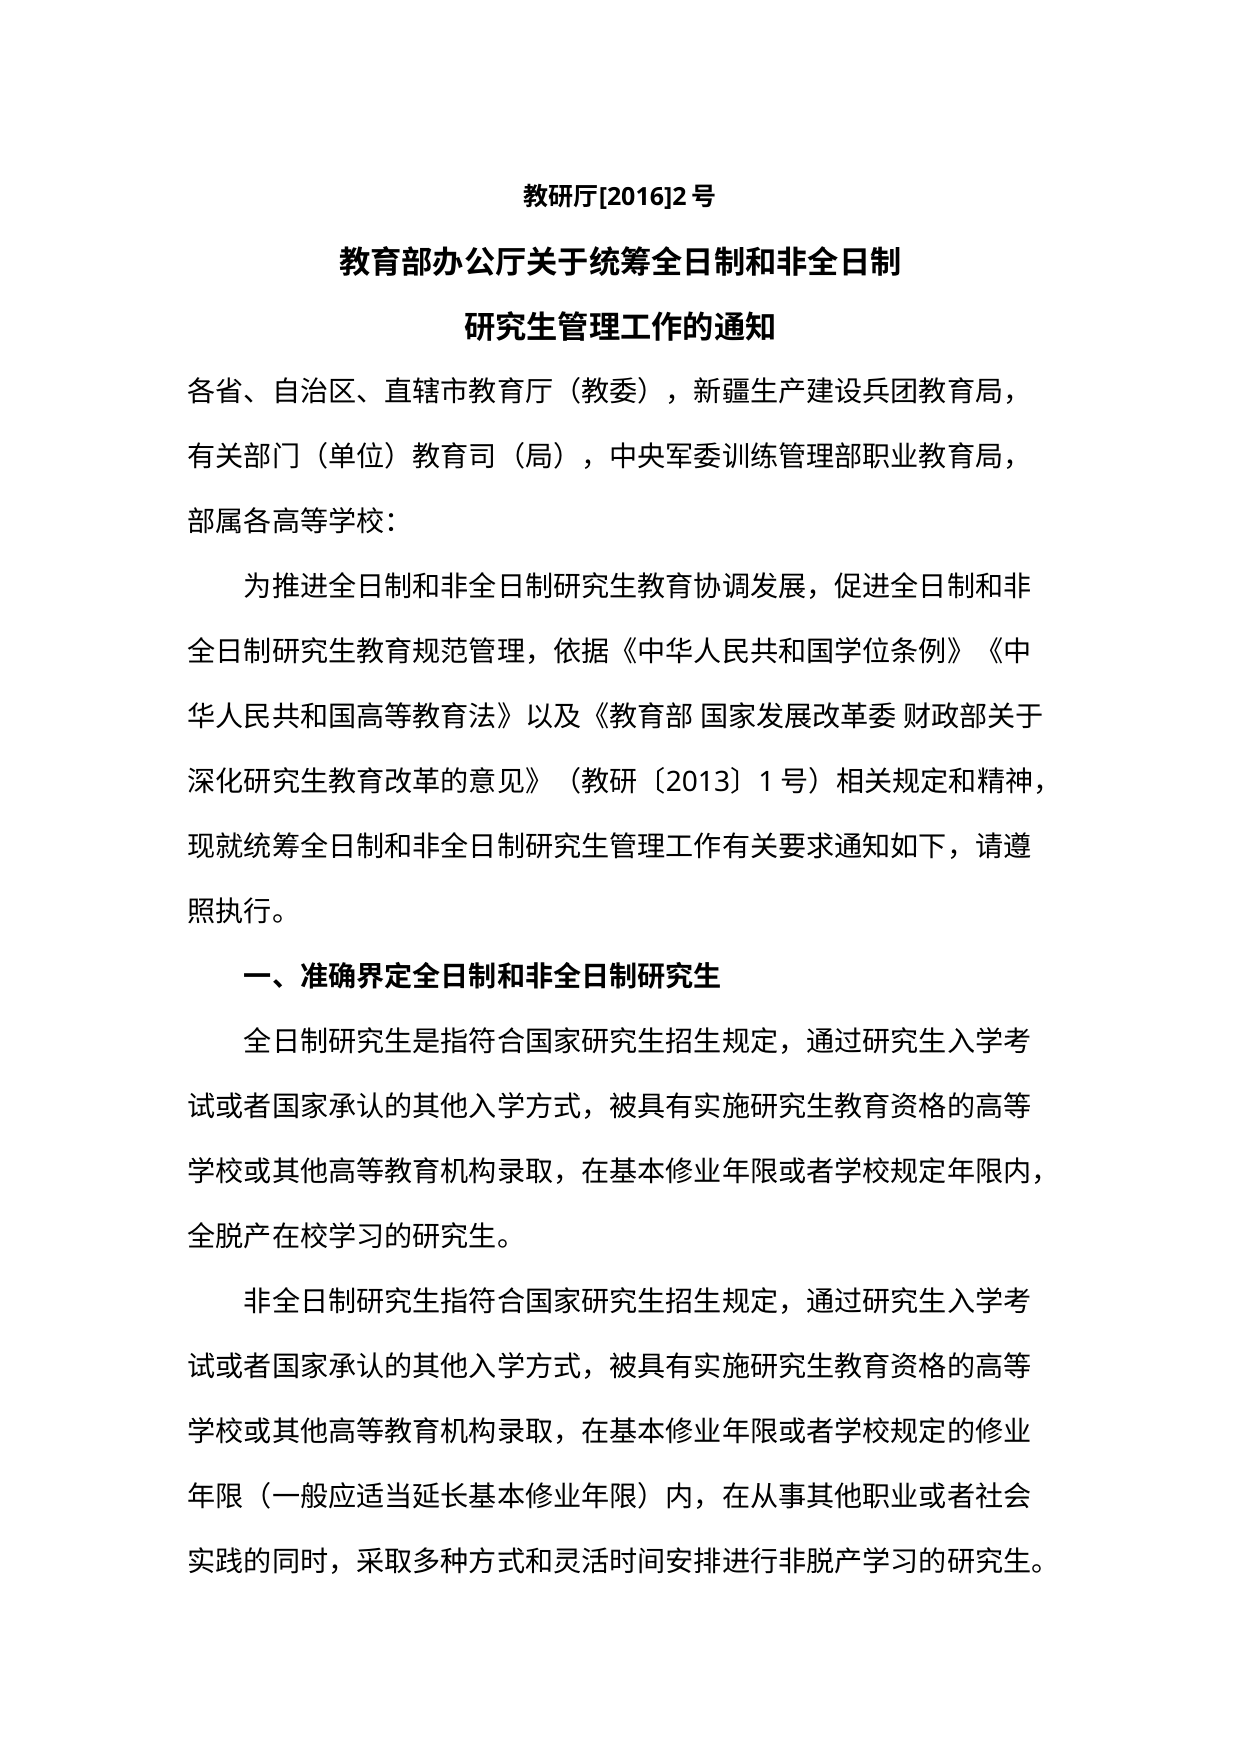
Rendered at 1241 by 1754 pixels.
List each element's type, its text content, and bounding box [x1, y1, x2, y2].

text 教育部办公厅关于统筹全日制和非全日制 研究生管理工作的通知 [187, 227, 1053, 357]
text 一、准确界定全日制和非全日制研究生 [187, 942, 1053, 1007]
text 非全日制研究生指符合国家研究生招生规定，通过研究生入学考试或者国家承认的其他入学方式，被具有实施研究生教育资格的高等学校或其他高等教育机构录取，在基本修业年限或者学校规定的修业年限（一般应适当延长基本修业年限）内，在从事其他职业或者社会实践的同时，采取多种方式和灵活时间安排进行非脱产学习的研究生。 [187, 1267, 1053, 1592]
text 教研厅[2016]2号 [187, 162, 1053, 227]
text 全日制研究生是指符合国家研究生招生规定，通过研究生入学考试或者国家承认的其他入学方式，被具有实施研究生教育资格的高等学校或其他高等教育机构录取，在基本修业年限或者学校规定年限内，全脱产在校学习的研究生。 [187, 1007, 1053, 1267]
text 为推进全日制和非全日制研究生教育协调发展，促进全日制和非全日制研究生教育规范管理，依据《中华人民共和国学位条例》《中华人民共和国高等教育法》以及《教育部 国家发展改革委 财政部关于深化研究生教育改革的意见》（教研〔2013〕1号）相关规定和精神，现就统筹全日制和非全日制研究生管理工作有关要求通知如下，请遵照执行。 [187, 552, 1053, 942]
text 各省、自治区、直辖市教育厅（教委），新疆生产建设兵团教育局，有关部门（单位）教育司（局），中央军委训练管理部职业教育局，部属各高等学校： [187, 357, 1053, 552]
